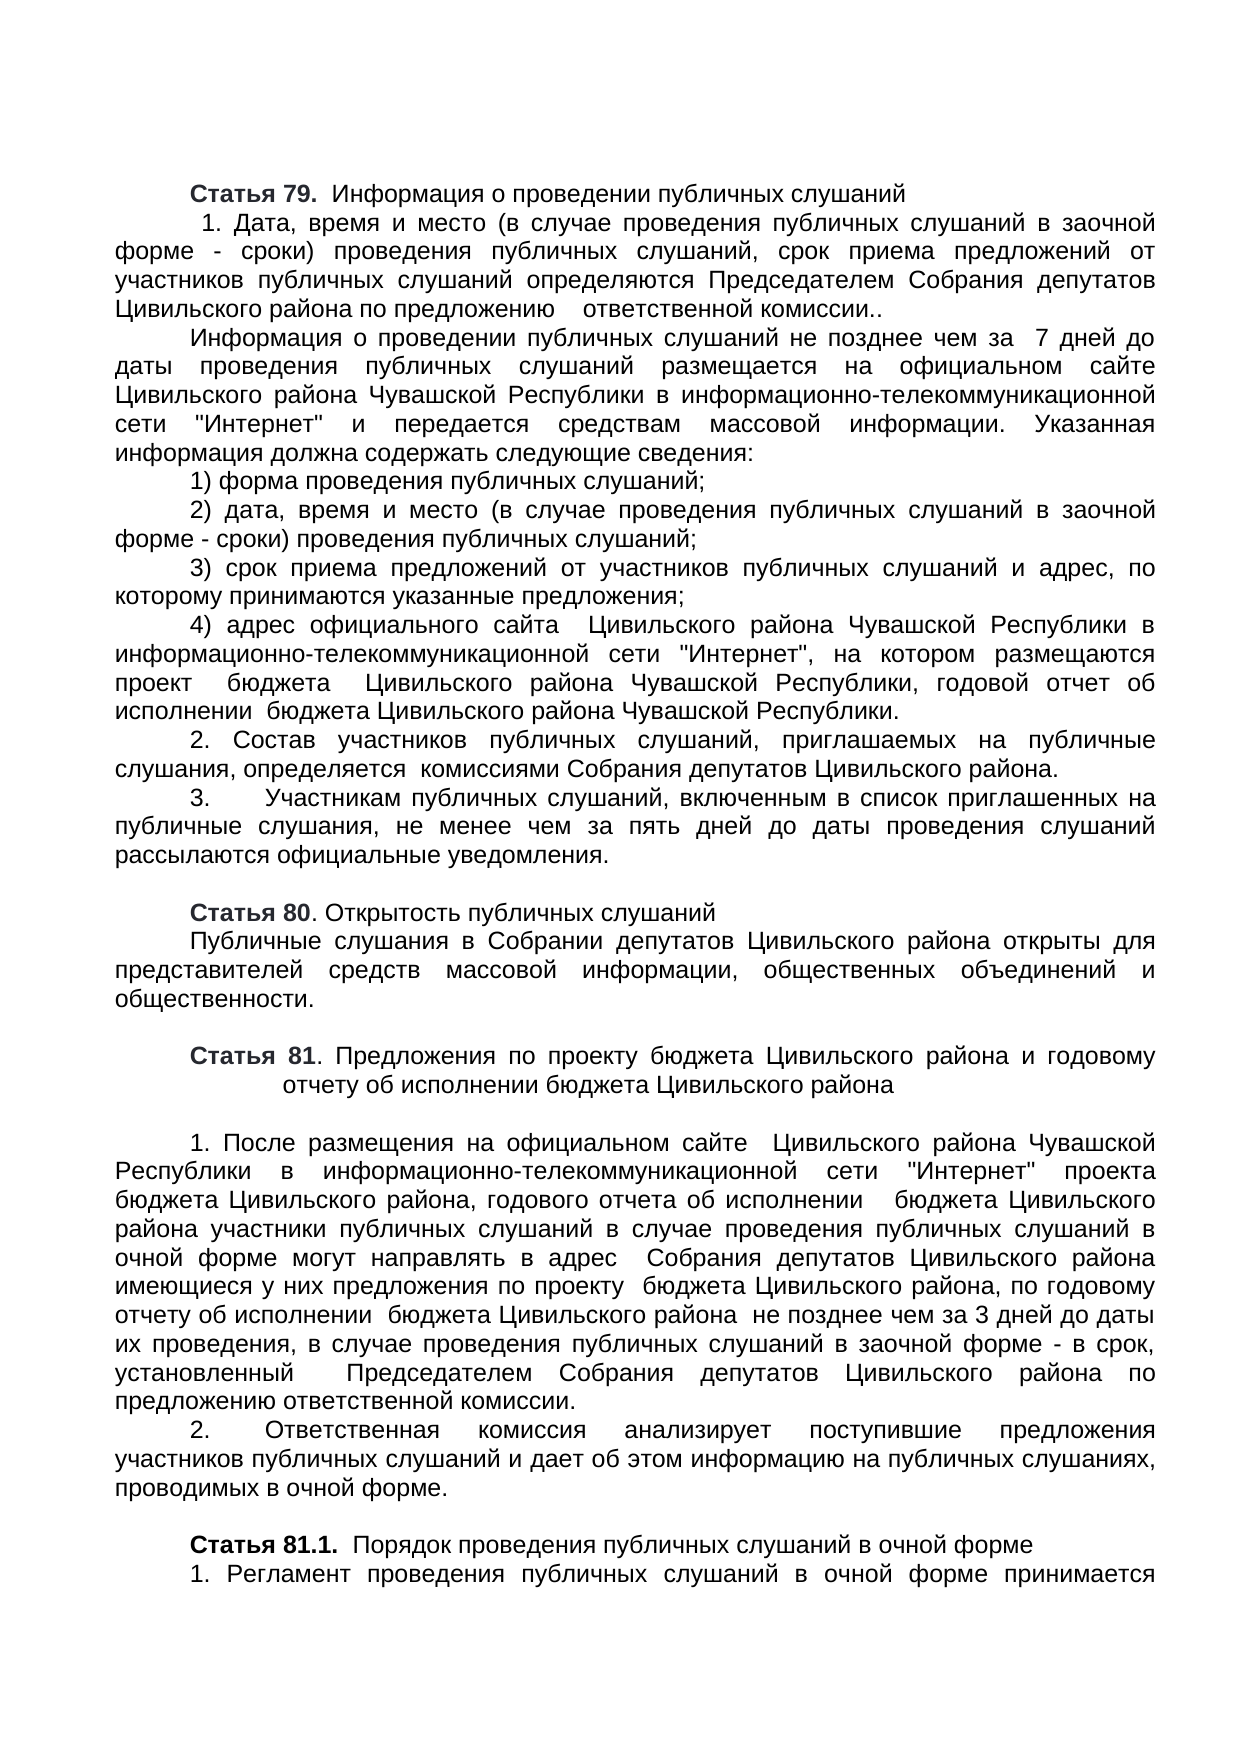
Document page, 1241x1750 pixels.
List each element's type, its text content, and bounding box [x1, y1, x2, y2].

text 1. После размещения на официальном сайте Цивильского района Чувашской Республики в информационно-телекоммуникационной сети "Интернет" проекта бюджета Цивильского района, годового отчета об исполнении бюджета Цивильского района участники публичных слушаний в случае проведения публичных слушаний в очной форме могут направлять в адрес Собрания депутатов Цивильского района имеющиеся у них предложения по проекту бюджета Цивильского района, по годовому отчету об исполнении бюджета Цивильского района не позднее чем за 3 дней до даты их проведения, в случае проведения публичных слушаний в заочной форме - в срок, установленный Председателем Собрания депутатов Цивильского района по предложению ответственной комиссии. [114, 1127, 1157, 1415]
text 1) форма проведения публичных слушаний; [114, 466, 1157, 495]
text 2. Ответственная комиссия анализирует поступившие предложения участников публичных слушаний и дает об этом информацию на публичных слушаниях, проводимых в очной форме. [114, 1415, 1157, 1501]
text Публичные слушания в Собрании депутатов Цивильского района открыты для представителей средств массовой информации, общественных объединений и общественности. [114, 926, 1157, 1012]
text 2) дата, время и место (в случае проведения публичных слушаний в заочной форме - сроки) проведения публичных слушаний; [114, 495, 1157, 552]
text Статья 81. Предложения по проекту бюджета Цивильского района и годовому отчету об исполнении бюджета Цивильского района [189, 1041, 1157, 1099]
text 4) адрес официального сайта Цивильского района Чувашской Республики в информационно-телекоммуникационной сети "Интернет", на котором размещаются проект бюджета Цивильского района Чувашской Республики, годовой отчет об исполнении бюджета Цивильского района Чувашской Республики. [114, 610, 1157, 725]
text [114, 1559, 1157, 1587]
text Статья 81.1. Порядок проведения публичных слушаний в очной форме [114, 1530, 1157, 1559]
text 2. Состав участников публичных слушаний, приглашаемых на публичные слушания, определяется комиссиями Собрания депутатов Цивильского района. [114, 725, 1157, 782]
text 1. Дата, время и место (в случае проведения публичных слушаний в заочной форме - сроки) проведения публичных слушаний, срок приема предложений от участников публичных слушаний определяются Председателем Собрания депутатов Цивильского района по предложению ответственной комиссии.. [114, 207, 1157, 322]
text 3) срок приема предложений от участников публичных слушаний и адрес, по которому принимаются указанные предложения; [114, 552, 1157, 610]
text Статья 79. Информация о проведении публичных слушаний [189, 179, 1157, 207]
text Статья 80. Открытость публичных слушаний [189, 897, 1157, 926]
text Информация о проведении публичных слушаний не позднее чем за 7 дней до даты проведения публичных слушаний размещается на официальном сайте Цивильского района Чувашской Республики в информационно-телекоммуникационной сети "Интернет" и передается средствам массовой информации. Указанная информация должна содержать следующие сведения: [114, 322, 1157, 466]
text 3. Участникам публичных слушаний, включенным в список приглашенных на публичные слушания, не менее чем за пять дней до даты проведения слушаний рассылаются официальные уведомления. [114, 782, 1157, 869]
